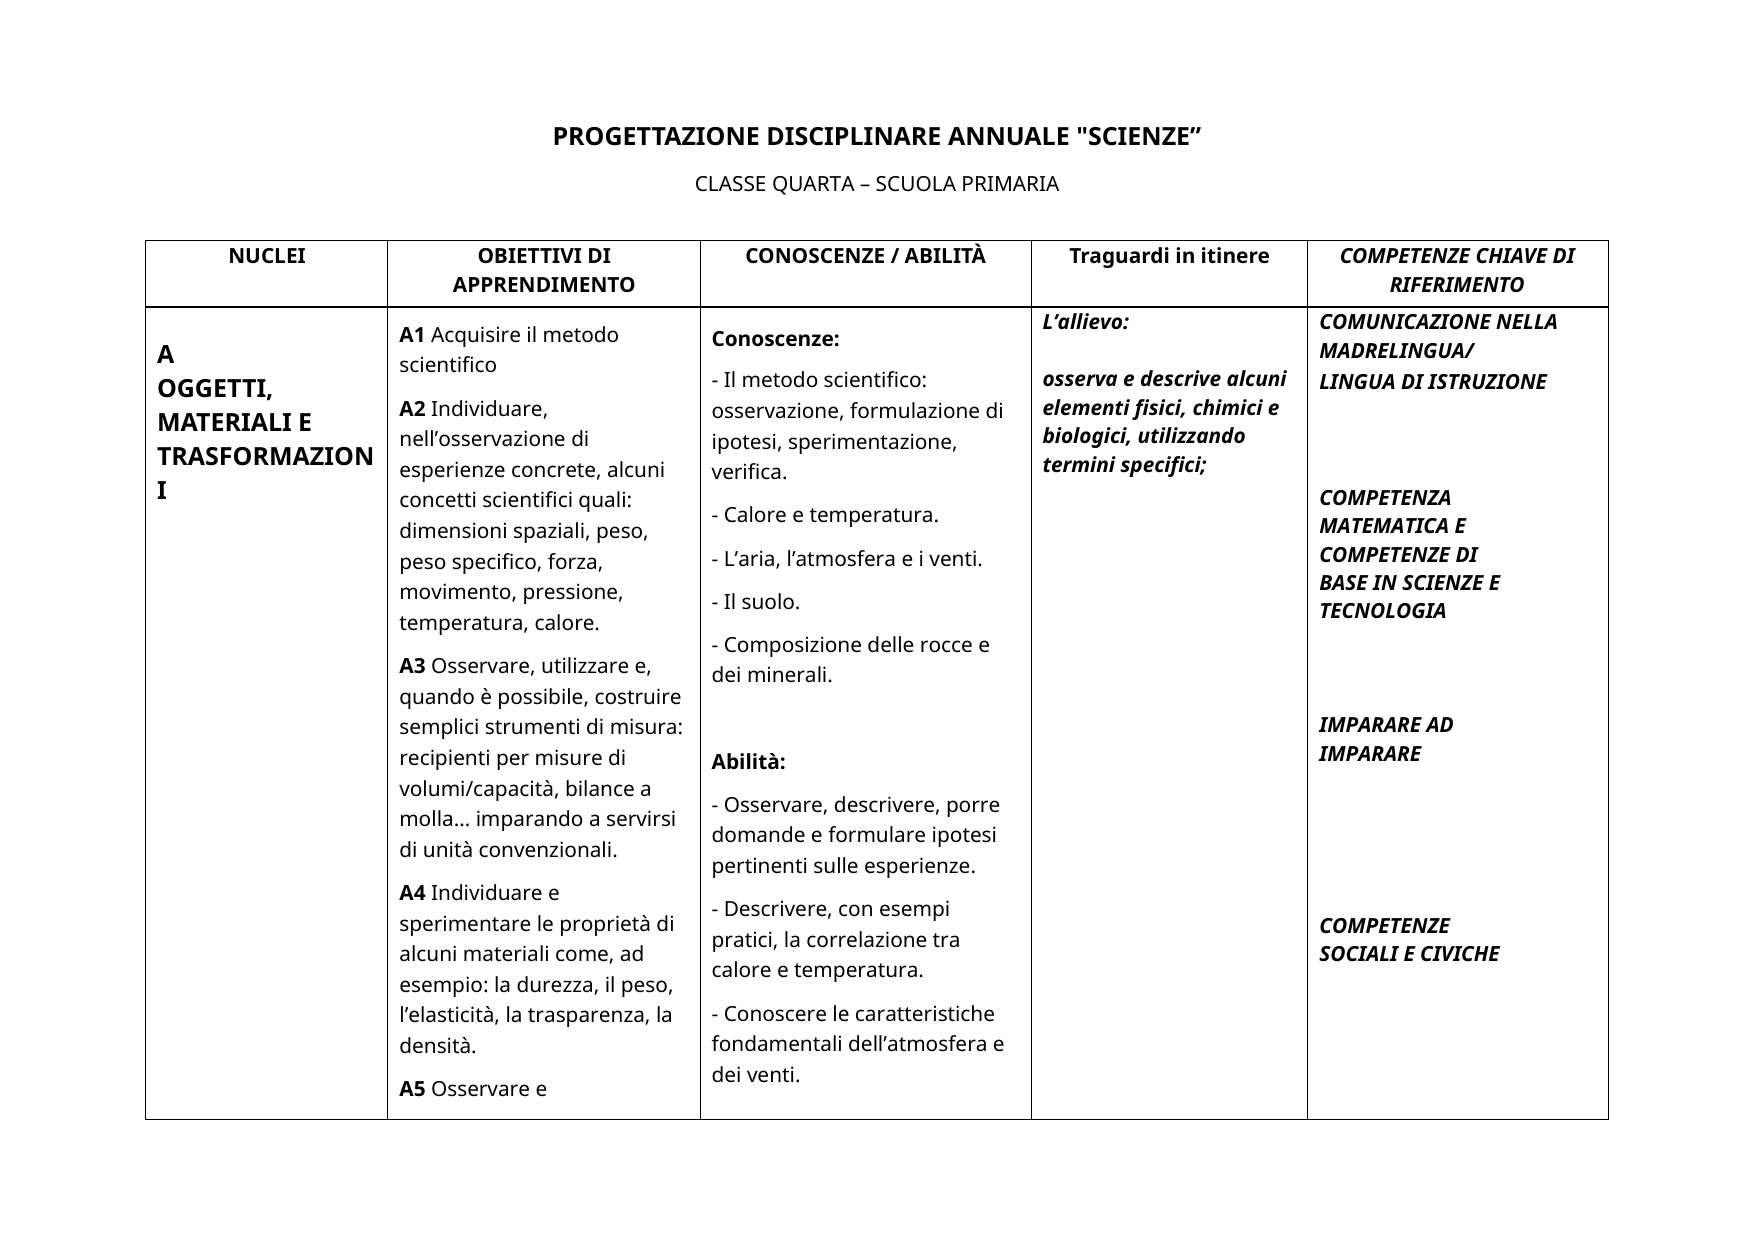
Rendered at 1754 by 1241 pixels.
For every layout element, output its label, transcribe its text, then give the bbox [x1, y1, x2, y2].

table_header COMPETENZE CHIAVE DI RIFERIMENTO [1308, 241, 1608, 306]
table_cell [701, 308, 1031, 1119]
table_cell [1308, 308, 1608, 1119]
text PROGETTAZIONE DISCIPLINARE ANNUALE "SCIENZE” [118, 118, 1636, 152]
table_header Traguardi in itinere [1032, 241, 1307, 306]
text CLASSE QUARTA – SCUOLA PRIMARIA [118, 169, 1636, 198]
table_header CONOSCENZE / ABILITÀ [701, 241, 1031, 306]
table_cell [146, 308, 387, 1119]
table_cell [1032, 308, 1307, 1119]
table_header NUCLEI [146, 241, 387, 306]
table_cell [388, 308, 700, 1119]
table_header OBIETTIVI DI APPRENDIMENTO [388, 241, 700, 306]
